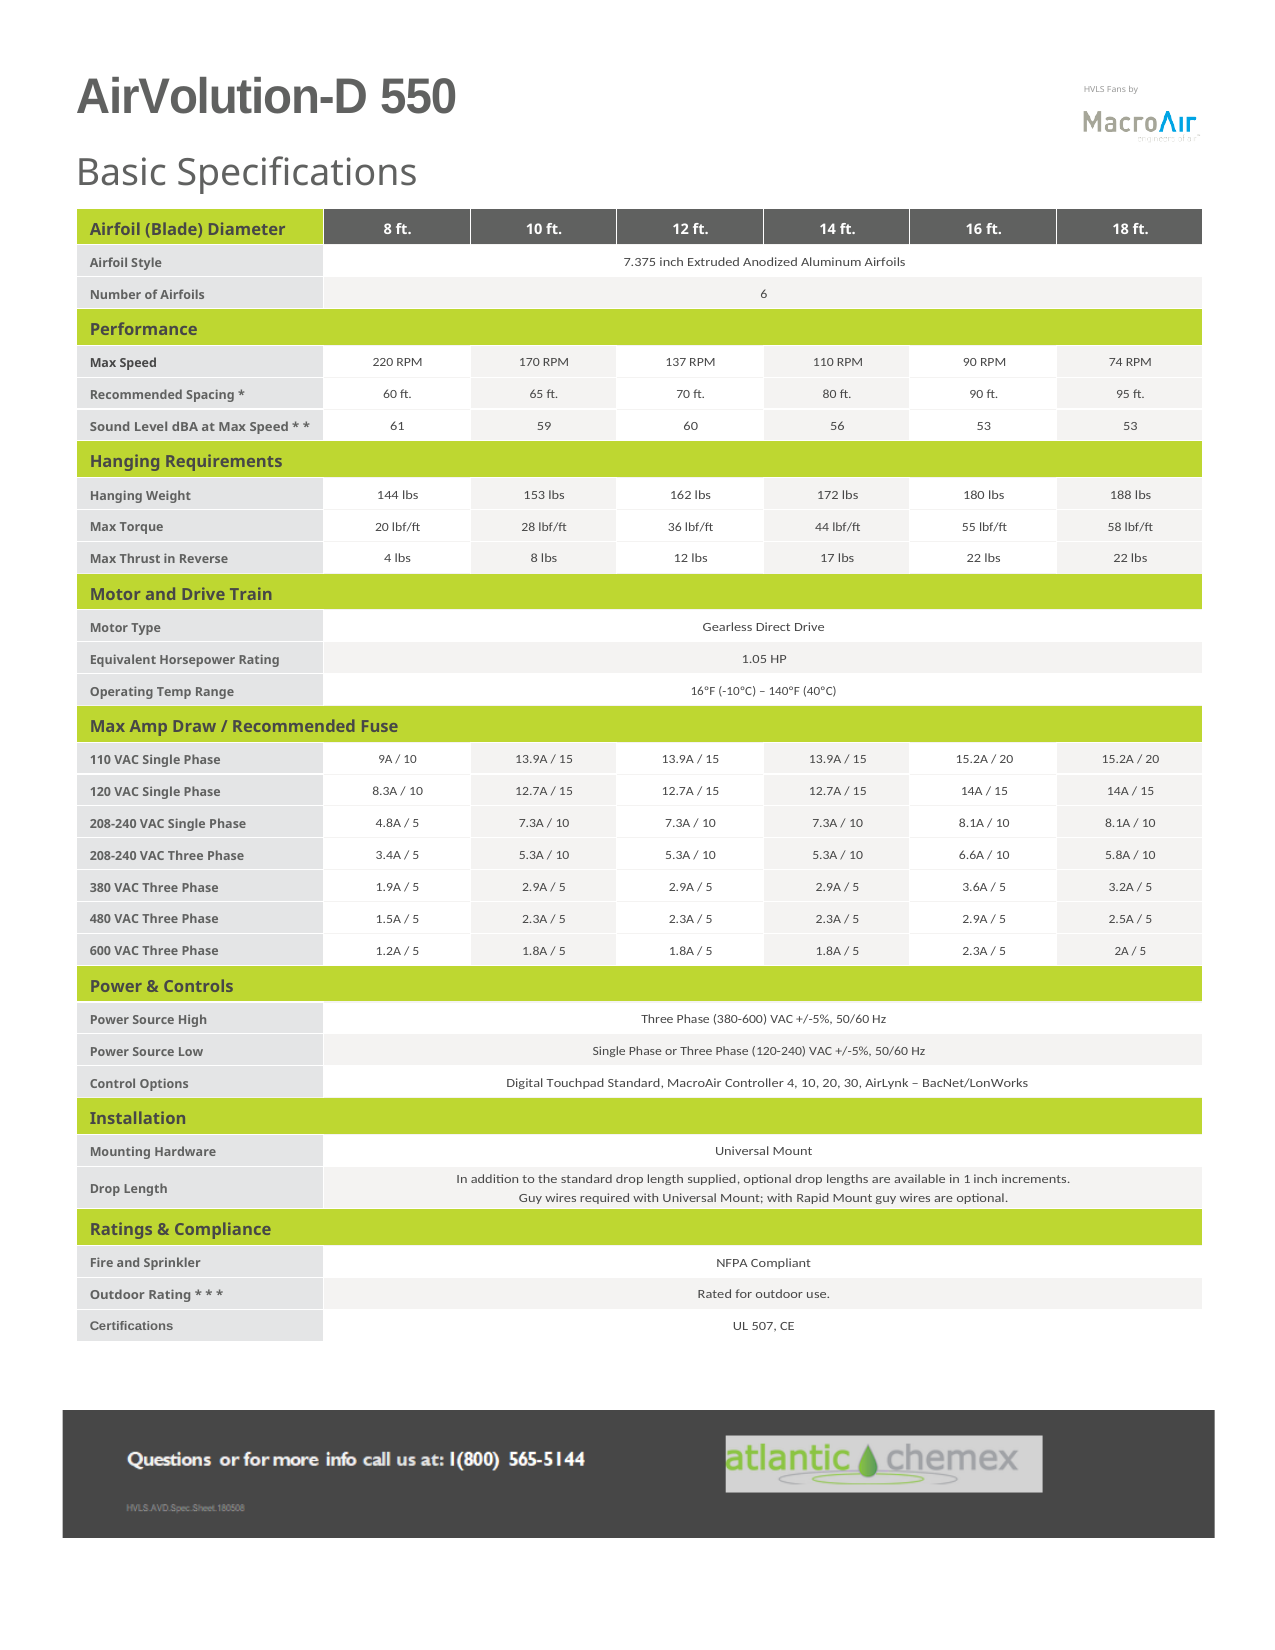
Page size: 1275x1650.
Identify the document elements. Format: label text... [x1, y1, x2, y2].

table_cell 170 RPM [471, 346, 616, 377]
table_cell Performance [77, 309, 1202, 345]
table_cell Max Torque [77, 510, 323, 541]
table_cell 12.7A / 15 [617, 775, 763, 805]
table_cell 1.9A / 5 [324, 870, 470, 901]
table_cell Certifications [77, 1310, 323, 1341]
table_cell 1.5A / 5 [324, 902, 470, 933]
table_cell 1.8A / 5 [471, 934, 616, 965]
table_cell 22 lbs [1057, 542, 1202, 573]
table_cell Three Phase (380-600) VAC +/-5%, 50/60 Hz [324, 1003, 1203, 1033]
table_cell 5.8A / 10 [1057, 838, 1202, 869]
table_cell 13.9A / 15 [764, 743, 909, 773]
table_cell 12.7A / 15 [764, 775, 909, 805]
table_cell 120 VAC Single Phase [77, 775, 323, 805]
table_header 10 ft. [471, 209, 616, 244]
table_cell 17 lbs [764, 542, 909, 573]
table_cell 480 VAC Three Phase [77, 902, 323, 933]
table_cell 15.2A / 20 [1057, 743, 1202, 773]
table_cell Fire and Sprinkler [77, 1246, 323, 1277]
table_cell 7.375 inch Extruded Anodized Aluminum Airfoils [324, 245, 1203, 276]
table_cell 8 lbs [471, 542, 616, 573]
table_cell 3.6A / 5 [910, 870, 1056, 901]
table_cell Hanging Weight [77, 478, 323, 509]
table_cell 2.3A / 5 [617, 902, 763, 933]
table_cell Sound Level dBA at Max Speed * * [77, 410, 323, 440]
table_cell Single Phase or Three Phase (120-240) VAC +/-5%, 50/60 Hz [324, 1034, 1202, 1065]
table_header 18 ft. [1057, 209, 1202, 244]
table_cell 153 lbs [471, 478, 616, 509]
table_cell 7.3A / 10 [471, 806, 616, 837]
table_cell Power & Controls [77, 966, 1202, 1001]
table_cell 13.9A / 15 [617, 743, 763, 773]
table_cell 8.3A / 10 [324, 775, 470, 805]
table_cell 600 VAC Three Phase [77, 934, 323, 965]
table_cell Recommended Spacing * [77, 378, 323, 408]
table_cell 8.1A / 10 [1057, 806, 1202, 837]
table_cell Max Amp Draw / Recommended Fuse [77, 706, 1202, 742]
table_cell 208-240 VAC Three Phase [77, 838, 323, 869]
table_header 16 ft. [910, 209, 1056, 244]
table_cell 2.3A / 5 [910, 934, 1056, 965]
table_cell 2.3A / 5 [471, 902, 616, 933]
table_cell 14A / 15 [1057, 775, 1202, 805]
table_cell 15.2A / 20 [910, 743, 1056, 773]
table_cell 55 lbf/ft [910, 510, 1056, 541]
table_cell 5.3A / 10 [764, 838, 909, 869]
table_header Airfoil (Blade) Diameter [77, 209, 323, 244]
table_cell Power Source High [77, 1003, 323, 1033]
table_cell Max Thrust in Reverse [77, 542, 323, 573]
table_cell In addition to the standard drop length supplied, optional drop lengths are available in 1 inch increments. Guy wires required with Universal Mount; with Rapid Mount guy wires are optional. [324, 1167, 1202, 1208]
text Basic Specifications [76, 145, 466, 196]
table_cell Equivalent Horsepower Rating [77, 642, 323, 673]
table_cell 8.1A / 10 [910, 806, 1056, 837]
text AirVolution-D 550 [76, 66, 466, 123]
table_cell 90 ft. [910, 378, 1056, 408]
table_cell 6 [324, 277, 1202, 308]
table_cell 53 [1057, 410, 1202, 440]
table_cell 28 lbf/ft [471, 510, 616, 541]
table_cell 9A / 10 [324, 743, 470, 773]
table_cell Airfoil Style [77, 245, 323, 276]
table_cell 12.7A / 15 [471, 775, 616, 805]
table_cell NFPA Compliant [324, 1246, 1203, 1277]
table_cell UL 507, CE [324, 1309, 1203, 1341]
table_cell 4.8A / 5 [324, 806, 470, 837]
table_cell Outdoor Rating * * * [77, 1278, 323, 1309]
table_cell 188 lbs [1057, 478, 1202, 509]
table_cell Drop Length [77, 1167, 323, 1208]
table_cell 4 lbs [324, 542, 470, 573]
table_cell 110 RPM [764, 346, 909, 377]
table_cell 20 lbf/ft [324, 510, 470, 541]
table_cell 162 lbs [617, 478, 763, 509]
table_cell 56 [764, 410, 909, 440]
table_cell 144 lbs [324, 478, 470, 509]
table_cell 5.3A / 10 [471, 838, 616, 869]
table_cell 1.05 HP [324, 642, 1202, 673]
table_cell Power Source Low [77, 1034, 323, 1065]
table_cell Mounting Hardware [77, 1135, 323, 1166]
table_cell Rated for outdoor use. [324, 1278, 1202, 1309]
table_cell 59 [471, 410, 616, 440]
table_cell 12 lbs [617, 542, 763, 573]
table_cell 44 lbf/ft [764, 510, 909, 541]
table_cell 95 ft. [1057, 378, 1202, 408]
table_cell 2A / 5 [1057, 934, 1202, 965]
table_cell 380 VAC Three Phase [77, 870, 323, 901]
picture [1083, 111, 1197, 143]
table_cell Installation [77, 1098, 1202, 1134]
table_cell Digital Touchpad Standard, MacroAir Controller 4, 10, 20, 30, AirLynk – BacNet/LonWorks [324, 1066, 1203, 1097]
table_cell 13.9A / 15 [471, 743, 616, 773]
table_cell Hanging Requirements [77, 441, 1202, 477]
table_header 14 ft. [764, 209, 909, 244]
table_cell Motor Type [77, 610, 323, 641]
table_cell 2.9A / 5 [617, 870, 763, 901]
table_cell 36 lbf/ft [617, 510, 763, 541]
table_cell 2.3A / 5 [764, 902, 909, 933]
table_cell 2.5A / 5 [1057, 902, 1202, 933]
table_cell 60 [617, 410, 763, 440]
table_cell 61 [324, 410, 470, 440]
table_cell 7.3A / 10 [764, 806, 909, 837]
table_cell 1.2A / 5 [324, 934, 470, 965]
table_header 8 ft. [324, 209, 470, 244]
table_cell Universal Mount [324, 1135, 1203, 1166]
table_cell 5.3A / 10 [617, 838, 763, 869]
table_cell 3.2A / 5 [1057, 870, 1202, 901]
table_cell Motor and Drive Train [77, 574, 1202, 609]
table_header 12 ft. [617, 209, 763, 244]
table_cell 180 lbs [910, 478, 1056, 509]
table_cell 2.9A / 5 [910, 902, 1056, 933]
table_cell 53 [910, 410, 1056, 440]
table_cell 70 ft. [617, 378, 763, 408]
table_cell 3.4A / 5 [324, 838, 470, 869]
table_cell 60 ft. [324, 378, 470, 408]
table_cell 90 RPM [910, 346, 1056, 377]
table_cell Control Options [77, 1066, 323, 1097]
table_cell Gearless Direct Drive [324, 610, 1203, 641]
table_cell 65 ft. [471, 378, 616, 408]
table_cell 80 ft. [764, 378, 909, 408]
table_cell 110 VAC Single Phase [77, 743, 323, 773]
table_cell 7.3A / 10 [617, 806, 763, 837]
table_cell 2.9A / 5 [764, 870, 909, 901]
picture [62, 1410, 1215, 1538]
table_cell Operating Temp Range [77, 674, 323, 705]
table_cell 172 lbs [764, 478, 909, 509]
table_cell 16ºF (-10ºC) – 140ºF (40ºC) [324, 674, 1203, 705]
table_cell 6.6A / 10 [910, 838, 1056, 869]
table_cell 220 RPM [324, 346, 470, 377]
table_cell 2.9A / 5 [471, 870, 616, 901]
table_cell 58 lbf/ft [1057, 510, 1202, 541]
table_cell Max Speed [77, 346, 323, 377]
table_cell 22 lbs [910, 542, 1056, 573]
table_cell Number of Airfoils [77, 277, 323, 308]
table_cell 14A / 15 [910, 775, 1056, 805]
table_cell 1.8A / 5 [617, 934, 763, 965]
table_cell 208-240 VAC Single Phase [77, 806, 323, 837]
table_cell Ratings & Compliance [77, 1209, 1202, 1245]
table_cell 74 RPM [1057, 346, 1202, 377]
table_cell 137 RPM [617, 346, 763, 377]
table_cell 1.8A / 5 [764, 934, 909, 965]
